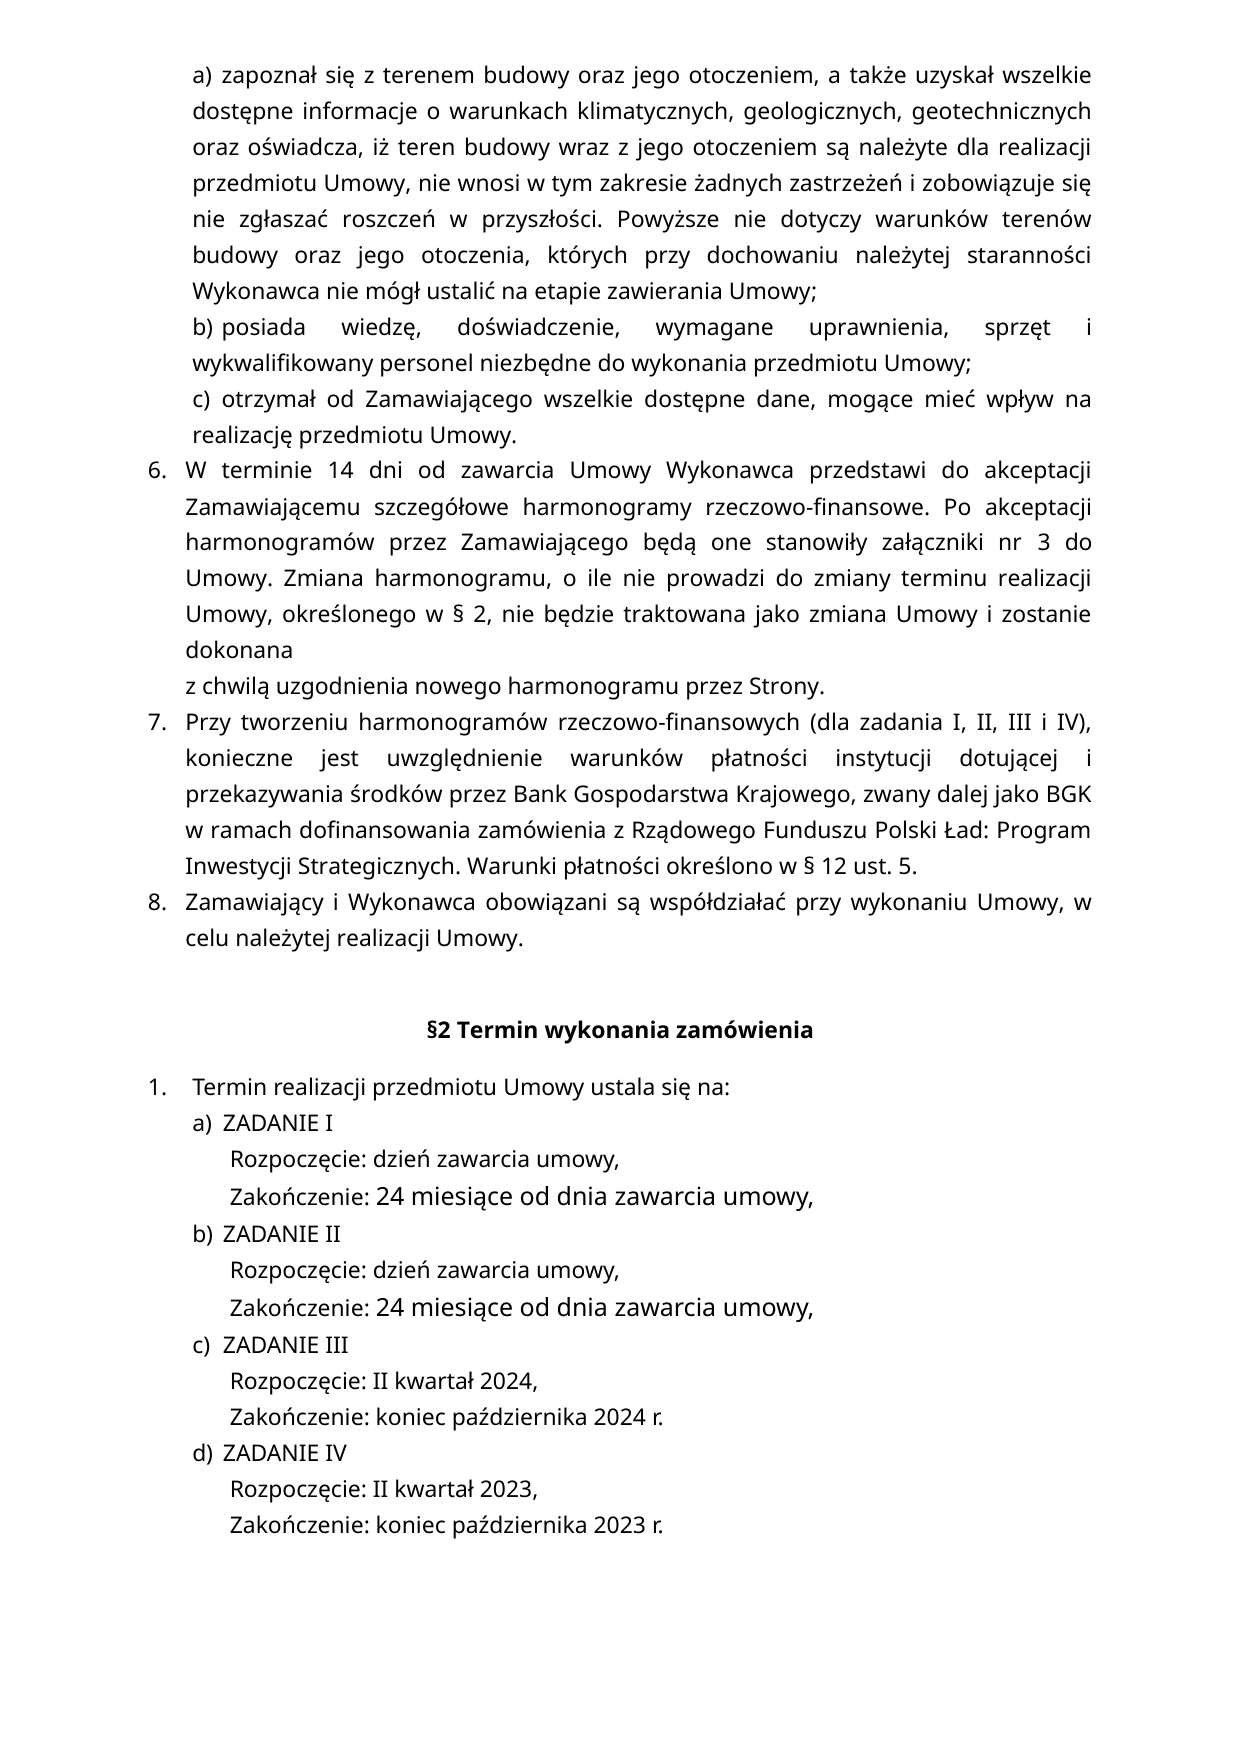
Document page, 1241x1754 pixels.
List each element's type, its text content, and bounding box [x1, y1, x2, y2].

list Przy tworzeniu harmonogramów rzeczowo-finansowych (dla zadania I, II, III i IV), konieczne jest uwzględnienie warunków płatności instytucji dotującej i przekazywania środków przez Bank Gospodarstwa Krajowego, zwany dalej jako BGK w ramach dofinansowania zamówienia z Rządowego Funduszu Polski Ład: Program Inwestycji Strategicznych. Warunki płatności określono w § 12 ust. 5. [148, 706, 1093, 881]
list Termin realizacji przedmiotu Umowy ustala się na: [148, 1071, 1093, 1102]
list Rozpoczęcie: dzień zawarcia umowy, [229, 1254, 1093, 1285]
list Zakończenie: 24 miesiące od dnia zawarcia umowy, [229, 1179, 1093, 1213]
list ZADANIE III [192, 1329, 1093, 1360]
list zapoznał się z terenem budowy oraz jego otoczeniem, a także uzyskał wszelkie dostępne informacje o warunkach klimatycznych, geologicznych, geotechnicznych oraz oświadcza, iż teren budowy wraz z jego otoczeniem są należyte dla realizacji przedmiotu Umowy, nie wnosi w tym zakresie żadnych zastrzeżeń i zobowiązuje się nie zgłaszać roszczeń w przyszłości. Powyższe nie dotyczy warunków terenów budowy oraz jego otoczenia, których przy dochowaniu należytej staranności Wykonawca nie mógł ustalić na etapie zawierania Umowy; [192, 59, 1093, 306]
list ZADANIE I [192, 1107, 1093, 1138]
list ZADANIE IV [192, 1437, 1093, 1468]
text §2 Termin wykonania zamówienia [148, 1014, 1093, 1046]
list Zamawiający i Wykonawca obowiązani są współdziałać przy wykonaniu Umowy, w celu należytej realizacji Umowy. [148, 886, 1093, 953]
list posiada wiedzę, doświadczenie, wymagane uprawnienia, sprzęt i wykwalifikowany personel niezbędne do wykonania przedmiotu Umowy; [192, 311, 1093, 378]
list Rozpoczęcie: II kwartał 2024, [229, 1365, 1093, 1396]
list otrzymał od Zamawiającego wszelkie dostępne dane, mogące mieć wpływ na realizację przedmiotu Umowy. [192, 383, 1093, 450]
list Rozpoczęcie: dzień zawarcia umowy, [229, 1143, 1093, 1174]
list Rozpoczęcie: II kwartał 2023, [229, 1473, 1093, 1504]
list Zakończenie: koniec października 2024 r. [229, 1401, 1093, 1432]
list Zakończenie: 24 miesiące od dnia zawarcia umowy, [229, 1290, 1093, 1324]
list ZADANIE II [192, 1218, 1093, 1249]
list Zakończenie: koniec października 2023 r. [229, 1509, 1093, 1540]
list W terminie 14 dni od zawarcia Umowy Wykonawca przedstawi do akceptacji Zamawiającemu szczegółowe harmonogramy rzeczowo-finansowe. Po akceptacji harmonogramów przez Zamawiającego będą one stanowiły załączniki nr 3 do Umowy. Zmiana harmonogramu, o ile nie prowadzi do zmiany terminu realizacji Umowy, określonego w § 2, nie będzie traktowana jako zmiana Umowy i zostanie dokonana z chwilą uzgodnienia nowego harmonogramu przez Strony. [148, 454, 1093, 701]
